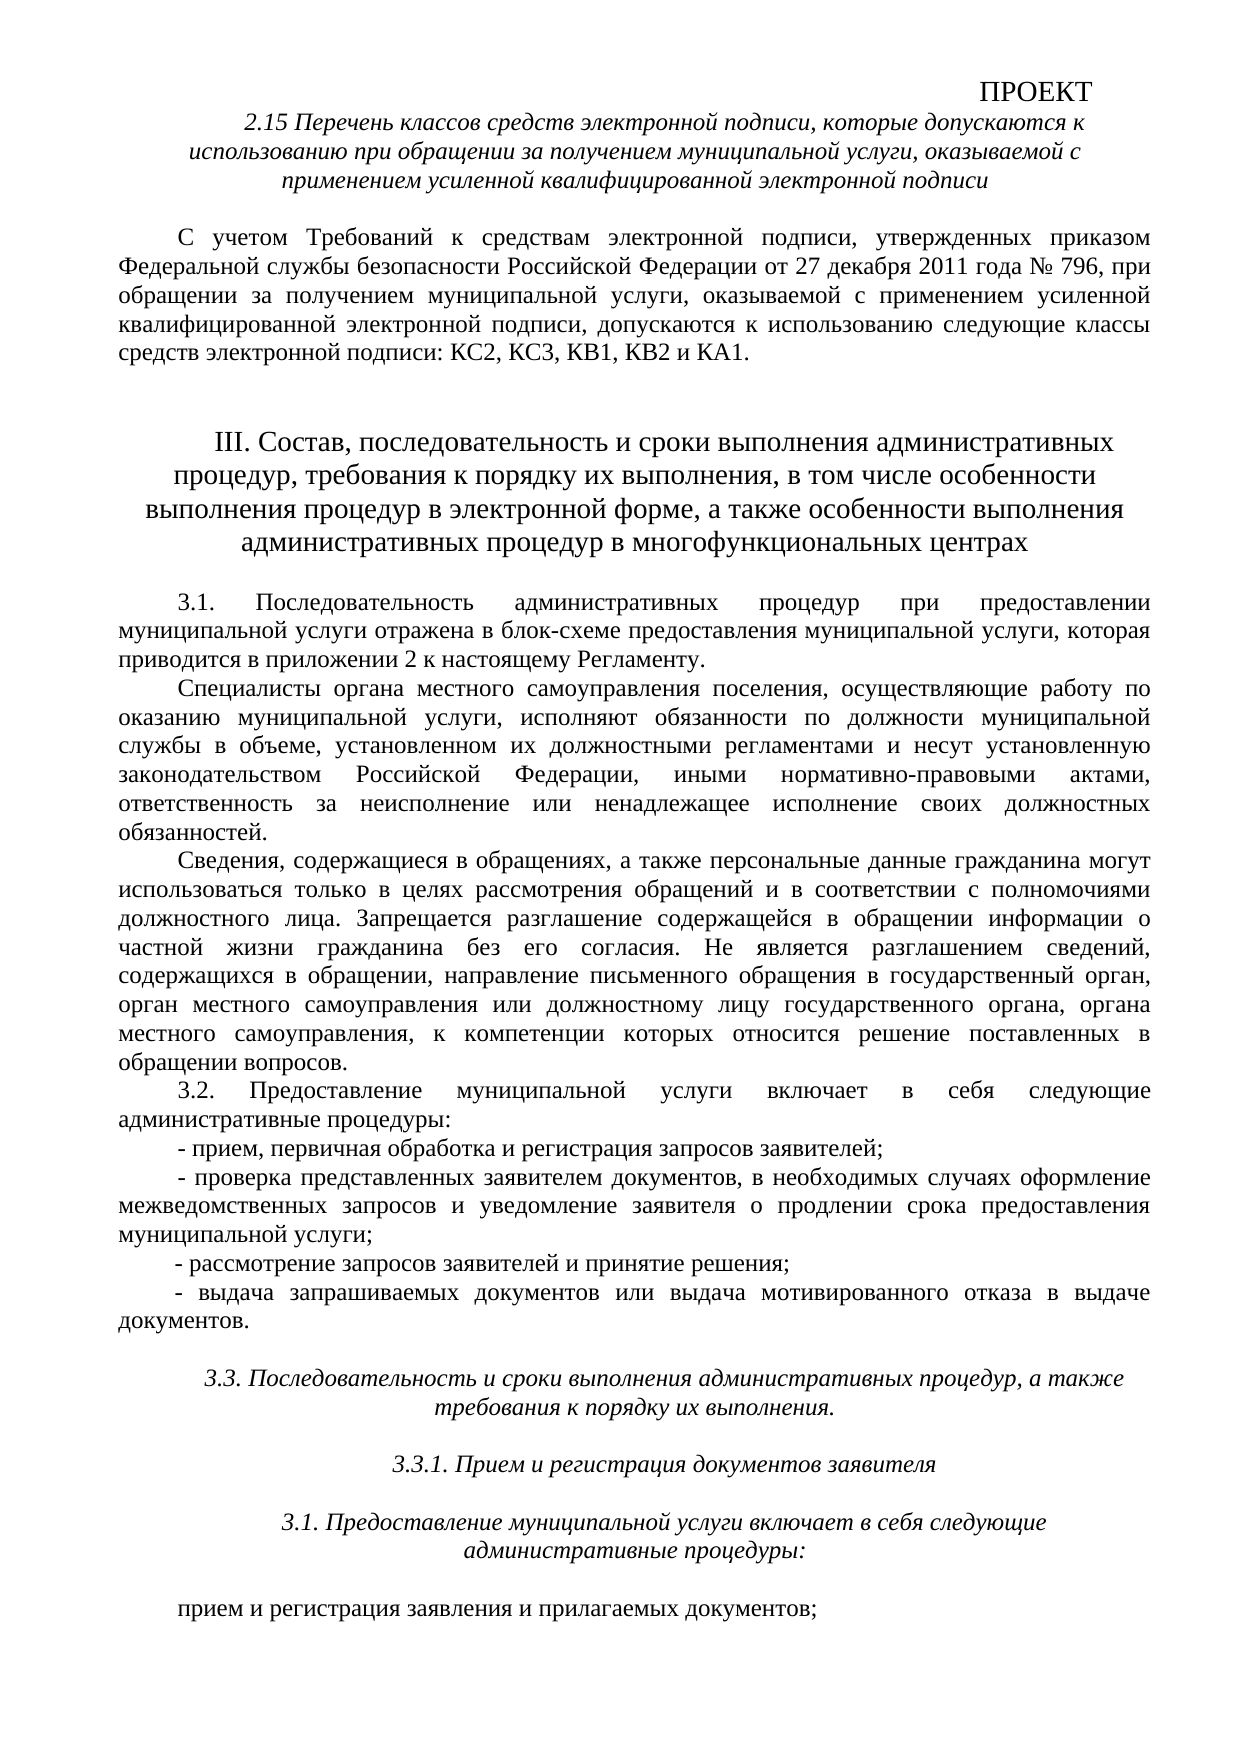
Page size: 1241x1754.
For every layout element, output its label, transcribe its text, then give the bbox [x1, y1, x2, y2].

text 3.3.1. Прием и регистрация документов заявителя [118, 1449, 1152, 1478]
text Специалисты органа местного самоуправления поселения, осуществляющие работу по оказанию муниципальной услуги, исполняют обязанности по должности муниципальной службы в объеме, установленном их должностными регламентами и несут установленную законодательством Российской Федерации, иными нормативно-правовыми актами, ответственность за неисполнение или ненадлежащее исполнение своих должностных обязанностей. [118, 673, 1152, 845]
text - выдача запрашиваемых документов или выдача мотивированного отказа в выдаче документов. [118, 1277, 1152, 1334]
text С учетом Требований к средствам электронной подписи, утвержденных приказом Федеральной службы безопасности Российской Федерации от 27 декабря 2011 года № 796, при обращении за получением муниципальной услуги, оказываемой с применением усиленной квалифицированной электронной подписи, допускаются к использованию следующие классы средств электронной подписи: КС2, КС3, КВ1, КВ2 и КА1. [118, 222, 1152, 366]
text III. Состав, последовательность и сроки выполнения административных процедур, требования к порядку их выполнения, в том числе особенности выполнения процедур в электронной форме, а также особенности выполнения административных процедур в многофункциональных центрах [118, 424, 1152, 558]
text Сведения, содержащиеся в обращениях, а также персональные данные гражданина могут использоваться только в целях рассмотрения обращений и в соответствии с полномочиями должностного лица. Запрещается разглашение содержащейся в обращении информации о частной жизни гражданина без его согласия. Не является разглашением сведений, содержащихся в обращении, направление письменного обращения в государственный орган, орган местного самоуправления или должностному лицу государственного органа, органа местного самоуправления, к компетенции которых относится решение поставленных в обращении вопросов. [118, 845, 1152, 1075]
text 3.1. Предоставление муниципальной услуги включает в себя следующие административные процедуры: [118, 1507, 1152, 1564]
text 3.2. Предоставление муниципальной услуги включает в себя следующие административные процедуры: [118, 1075, 1152, 1133]
text - рассмотрение запросов заявителей и принятие решения; [118, 1248, 1152, 1277]
text прием и регистрация заявления и прилагаемых документов; [118, 1593, 1152, 1622]
text 3.3. Последовательность и сроки выполнения административных процедур, а также требования к порядку их выполнения. [118, 1363, 1152, 1420]
text 3.1. Последовательность административных процедур при предоставлении муниципальной услуги отражена в блок-схеме предоставления муниципальной услуги, которая приводится в приложении 2 к настоящему Регламенту. [118, 587, 1152, 673]
text 2.15 Перечень классов средств электронной подписи, которые допускаются к использованию при обращении за получением муниципальной услуги, оказываемой с применением усиленной квалифицированной электронной подписи [118, 107, 1152, 194]
text - проверка представленных заявителем документов, в необходимых случаях оформление межведомственных запросов и уведомление заявителя о продлении срока предоставления муниципальной услуги; [118, 1162, 1152, 1248]
text - прием, первичная обработка и регистрация запросов заявителей; [118, 1133, 1152, 1162]
